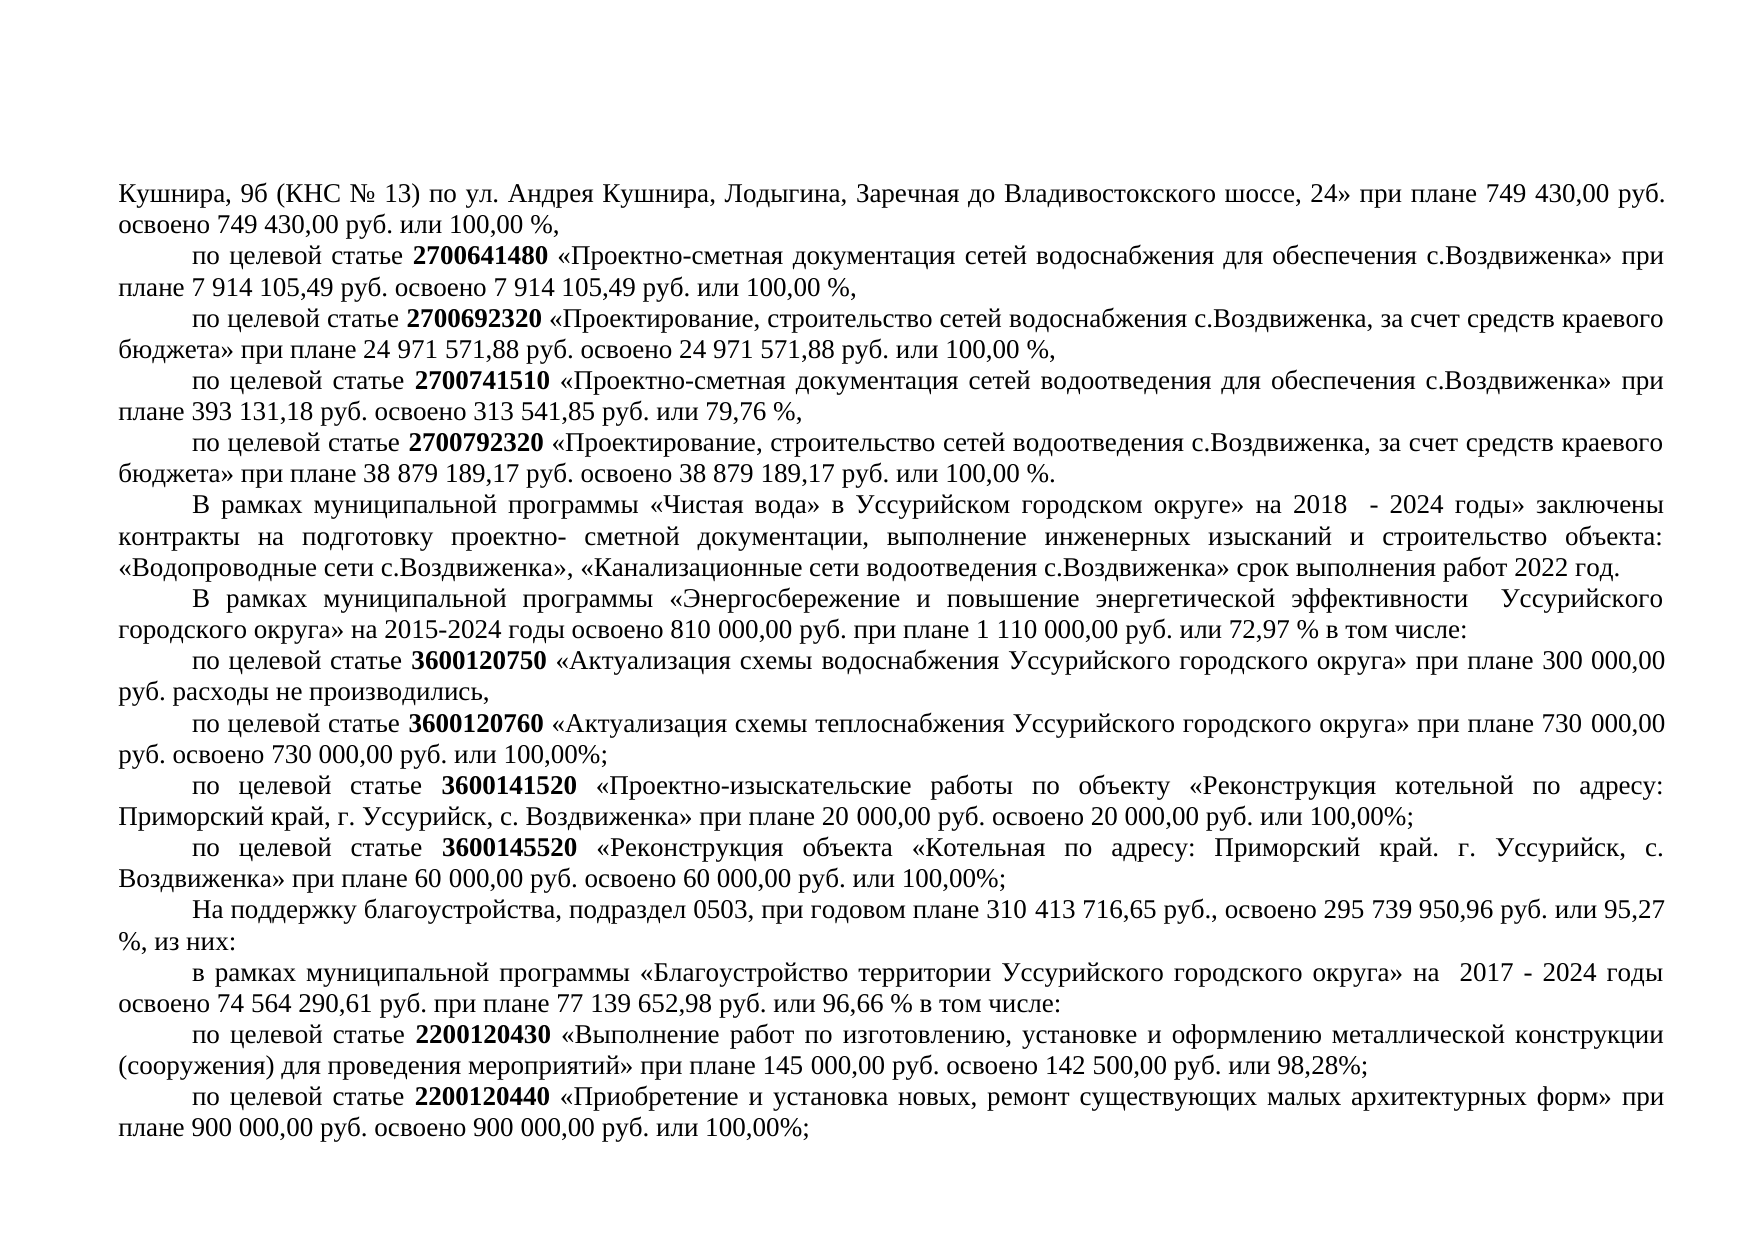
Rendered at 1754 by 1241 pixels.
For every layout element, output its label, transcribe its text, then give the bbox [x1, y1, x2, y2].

text по целевой статье 3600120760 «Актуализация схемы теплоснабжения Уссурийского городского округа» при плане 730 000,00 руб. освоено 730 000,00 руб. или 100,00%; [118, 707, 1665, 769]
text В рамках муниципальной программы «Энергосбережение и повышение энергетической эффективности Уссурийского городского округа» на 2015-2024 годы освоено 810 000,00 руб. при плане 1 110 000,00 руб. или 72,97 % в том числе: [118, 582, 1665, 644]
text по целевой статье 3600120750 «Актуализация схемы водоснабжения Уссурийского городского округа» при плане 300 000,00 руб. расходы не производились, [118, 644, 1665, 707]
text по целевой статье 3600145520 «Реконструкция объекта «Котельная по адресу: Приморский край. г. Уссурийск, с. Воздвиженка» при плане 60 000,00 руб. освоено 60 000,00 руб. или 100,00%; [118, 831, 1665, 893]
text В рамках муниципальной программы «Чистая вода» в Уссурийском городском округе» на 2018 - 2024 годы» заключены контракты на подготовку проектно- сметной документации, выполнение инженерных изысканий и строительство объекта: «Водопроводные сети с.Воздвиженка», «Канализационные сети водоотведения с.Воздвиженка» срок выполнения работ 2022 год. [118, 489, 1665, 582]
text по целевой статье 2700792320 «Проектирование, строительство сетей водоотведения с.Воздвиженка, за счет средств краевого бюджета» при плане 38 879 189,17 руб. освоено 38 879 189,17 руб. или 100,00 %. [118, 426, 1665, 489]
text по целевой статье 2200120430 «Выполнение работ по изготовлению, установке и оформлению металлической конструкции (сооружения) для проведения мероприятий» при плане 145 000,00 руб. освоено 142 500,00 руб. или 98,28%; [118, 1018, 1665, 1080]
text по целевой статье 2700741510 «Проектно-сметная документация сетей водоотведения для обеспечения с.Воздвиженка» при плане 393 131,18 руб. освоено 313 541,85 руб. или 79,76 %, [118, 364, 1665, 426]
text по целевой статье 2700641480 «Проектно-сметная документация сетей водоснабжения для обеспечения с.Воздвиженка» при плане 7 914 105,49 руб. освоено 7 914 105,49 руб. или 100,00 %, [118, 239, 1665, 302]
text На поддержку благоустройства, подраздел 0503, при годовом плане 310 413 716,65 руб., освоено 295 739 950,96 руб. или 95,27 %, из них: [118, 893, 1665, 956]
text в рамках муниципальной программы «Благоустройство территории Уссурийского городского округа» на 2017 - 2024 годы освоено 74 564 290,61 руб. при плане 77 139 652,98 руб. или 96,66 % в том числе: [118, 956, 1665, 1018]
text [118, 177, 1665, 239]
text по целевой статье 3600141520 «Проектно-изыскательские работы по объекту «Реконструкция котельной по адресу: Приморский край, г. Уссурийск, с. Воздвиженка» при плане 20 000,00 руб. освоено 20 000,00 руб. или 100,00%; [118, 769, 1665, 831]
text по целевой статье 2700692320 «Проектирование, строительство сетей водоснабжения с.Воздвиженка, за счет средств краевого бюджета» при плане 24 971 571,88 руб. освоено 24 971 571,88 руб. или 100,00 %, [118, 302, 1665, 364]
text по целевой статье 2200120440 «Приобретение и установка новых, ремонт существующих малых архитектурных форм» при плане 900 000,00 руб. освоено 900 000,00 руб. или 100,00%; [118, 1080, 1665, 1143]
